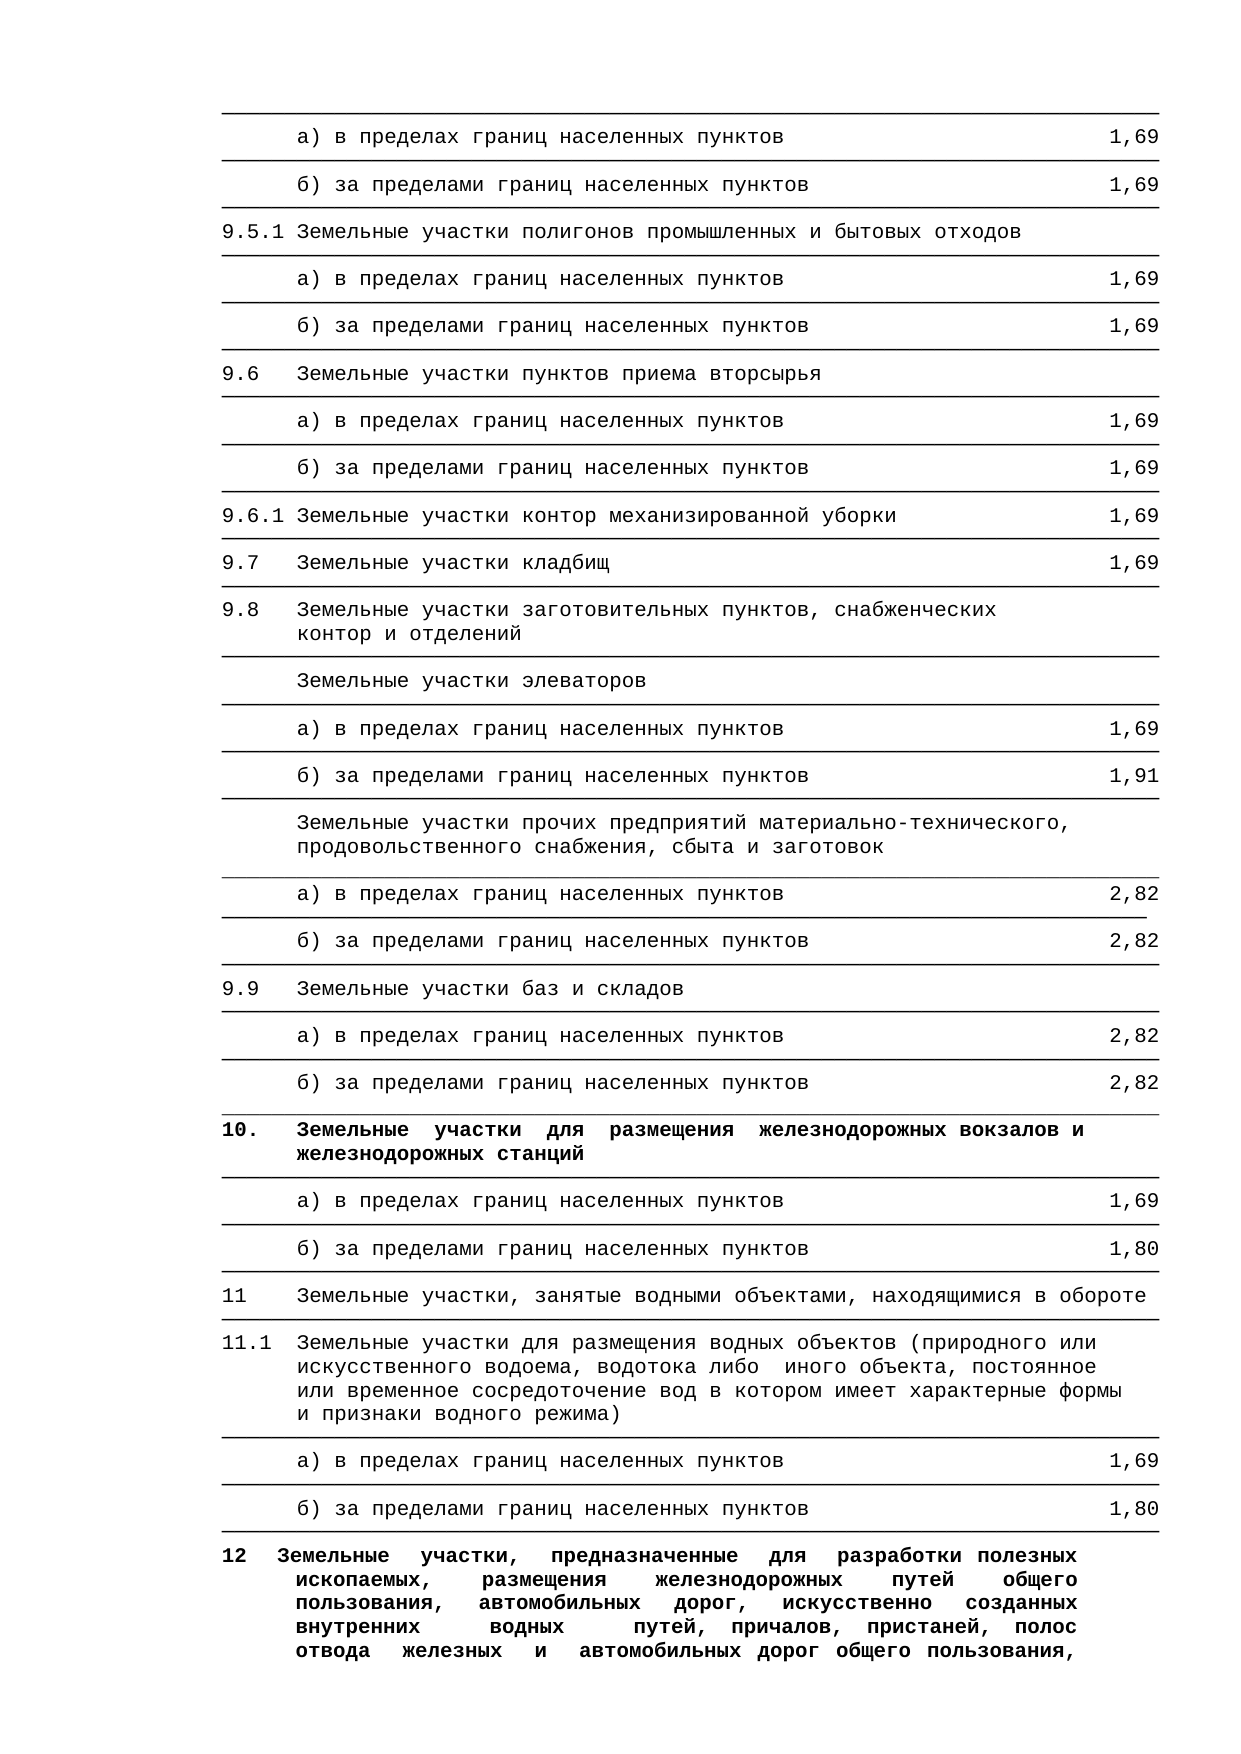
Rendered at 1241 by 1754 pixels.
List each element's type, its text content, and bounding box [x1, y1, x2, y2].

text ─────────────────────────────────────────────────────────────────────────── [222, 244, 1181, 268]
text ─────────────────────────────────────────────────────────────────────────── [222, 741, 1181, 765]
text или временное сосредоточение вод в котором имеет характерные формы [222, 1379, 1181, 1403]
text а) в пределах границ населенных пунктов 1,69 [222, 410, 1181, 434]
text а) в пределах границ населенных пунктов 2,82 [222, 1025, 1181, 1048]
text ___________________________________________________________________________ [222, 859, 1181, 883]
text ─────────────────────────────────────────────────────────────────────────── [222, 339, 1181, 363]
text ─────────────────────────────────────────────────────────────────────────── [222, 1048, 1181, 1072]
text 9.6.1 Земельные участки контор механизированной уборки 1,69 [222, 505, 1181, 528]
text ─────────────────────────────────────────────────────────────────────────── [222, 576, 1181, 599]
text а) в пределах границ населенных пунктов 1,69 [222, 1451, 1181, 1474]
text б) за пределами границ населенных пунктов 1,69 [222, 316, 1181, 339]
text 9.8 Земельные участки заготовительных пунктов, снабженческих [222, 599, 1181, 623]
text б) за пределами границ населенных пунктов 1,80 [222, 1238, 1181, 1261]
text ─────────────────────────────────────────────────────────────────────────── [222, 788, 1181, 812]
text ─────────────────────────────────────────────────────────────────────────── [222, 292, 1181, 316]
text а) в пределах границ населенных пунктов 2,82 [222, 883, 1181, 907]
text б) за пределами границ населенных пунктов 1,80 [222, 1498, 1181, 1521]
text ─────────────────────────────────────────────────────────────────────────── [222, 481, 1181, 505]
text ─────────────────────────────────────────────────────────────────────────── [222, 1309, 1181, 1332]
text б) за пределами границ населенных пунктов 1,69 [222, 174, 1181, 197]
text ─────────────────────────────────────────────────────────────────────────── [222, 386, 1181, 410]
text б) за пределами границ населенных пунктов 1,69 [222, 457, 1181, 481]
text ─────────────────────────────────────────────────────────────────────────── [222, 1474, 1181, 1498]
text 9.6 Земельные участки пунктов приема вторсырья [222, 363, 1181, 386]
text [222, 1545, 1078, 1663]
text 9.5.1 Земельные участки полигонов промышленных и бытовых отходов [222, 221, 1181, 244]
text ─────────────────────────────────────────────────────────────────────────── [222, 954, 1181, 978]
text 9.7 Земельные участки кладбищ 1,69 [222, 552, 1181, 576]
text ─────────────────────────────────────────────────────────────────────────── [222, 1521, 1181, 1545]
text железнодорожных станций [222, 1143, 1181, 1167]
text б) за пределами границ населенных пунктов 2,82 [222, 930, 1181, 954]
text а) в пределах границ населенных пунктов 1,69 [222, 268, 1181, 292]
text ─────────────────────────────────────────────────────────────────────────── [222, 1167, 1181, 1190]
text а) в пределах границ населенных пунктов 1,69 [222, 126, 1181, 150]
text контор и отделений ─────────────────────────────────────────────────────────────────────────── [222, 623, 1181, 670]
text б) за пределами границ населенных пунктов 1,91 [222, 765, 1181, 788]
text 11 Земельные участки, занятые водными объектами, находящимися в обороте [222, 1285, 1181, 1309]
text ────────────────────────────────────────────────────────────────────────── [222, 907, 1181, 930]
text ─────────────────────────────────────────────────────────────────────────── [222, 197, 1181, 221]
text ─────────────────────────────────────────────────────────────────────────── [222, 1427, 1181, 1451]
text ─────────────────────────────────────────────────────────────────────────── [222, 694, 1181, 717]
text б) за пределами границ населенных пунктов 2,82 [222, 1072, 1181, 1096]
text ─────────────────────────────────────────────────────────────────────────── [222, 434, 1181, 457]
text ─────────────────────────────────────────────────────────────────────────── [222, 1261, 1181, 1285]
text 10. Земельные участки для размещения железнодорожных вокзалов и [222, 1119, 1181, 1143]
text 9.9 Земельные участки баз и складов [222, 978, 1181, 1001]
text Земельные участки элеваторов [222, 670, 1181, 694]
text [222, 103, 1181, 126]
text ─────────────────────────────────────────────────────────────────────────── [222, 1214, 1181, 1238]
text ___________________________________________________________________________ [222, 1096, 1181, 1119]
text а) в пределах границ населенных пунктов 1,69 [222, 1190, 1181, 1214]
text ─────────────────────────────────────────────────────────────────────────── [222, 1001, 1181, 1025]
text 11.1 Земельные участки для размещения водных объектов (природного или [222, 1332, 1181, 1356]
text ─────────────────────────────────────────────────────────────────────────── [222, 528, 1181, 552]
text искусственного водоема, водотока либо иного объекта, постоянное [222, 1356, 1181, 1379]
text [222, 150, 1181, 174]
text продовольственного снабжения, сбыта и заготовок [222, 836, 1181, 859]
text Земельные участки прочих предприятий материально-технического, [222, 812, 1181, 836]
text и признаки водного режима) [222, 1403, 1181, 1427]
text а) в пределах границ населенных пунктов 1,69 [222, 717, 1181, 741]
